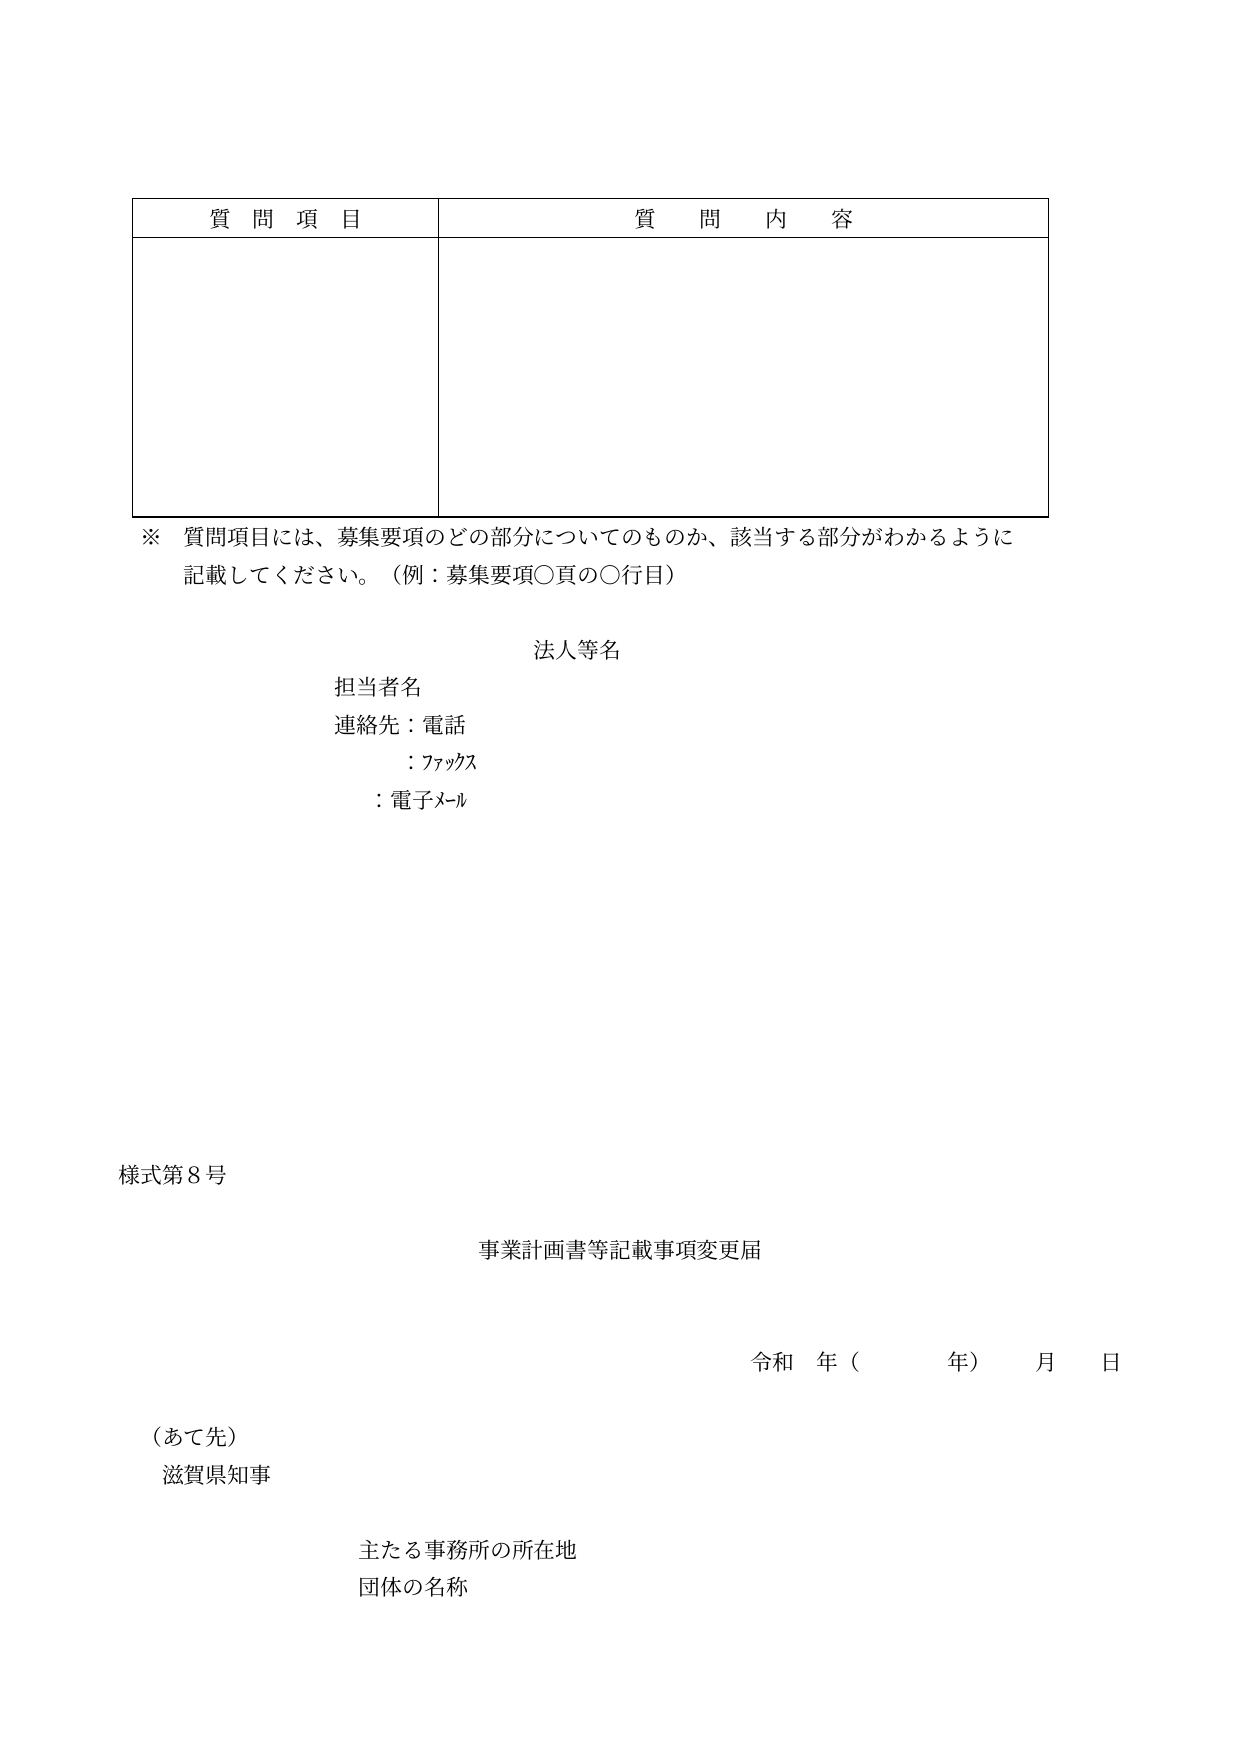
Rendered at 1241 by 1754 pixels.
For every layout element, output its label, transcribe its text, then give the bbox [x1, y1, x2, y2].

text 連絡先：電話 [118, 705, 1122, 742]
text 令和 年（ 年） 月 日 [118, 1305, 1122, 1380]
text （あて先） [118, 1417, 1122, 1455]
text ※ 質問項目には、募集要項のどの部分についてのものか、該当する部分がわかるように [118, 517, 1122, 555]
table_header 質 問 項 目 [133, 199, 438, 237]
text 事業計画書等記載事項変更届 [118, 1230, 1122, 1267]
text 団体の名称 [118, 1567, 1122, 1605]
text ：ﾌｧｯｸｽ [118, 742, 1122, 780]
text 滋賀県知事 [118, 1455, 1122, 1492]
text 記載してください。（例：募集要項○頁の○行目） [118, 555, 1122, 592]
table_cell [133, 238, 438, 516]
table_cell [439, 238, 1048, 516]
text 様式第８号 [118, 1155, 1122, 1192]
text 主たる事務所の所在地 [118, 1530, 1122, 1567]
table_header 質 問 内 容 [439, 199, 1048, 237]
text 法人等名 [118, 630, 1122, 667]
text 担当者名 [118, 667, 1122, 705]
text ：電子ﾒｰﾙ [118, 780, 1122, 817]
